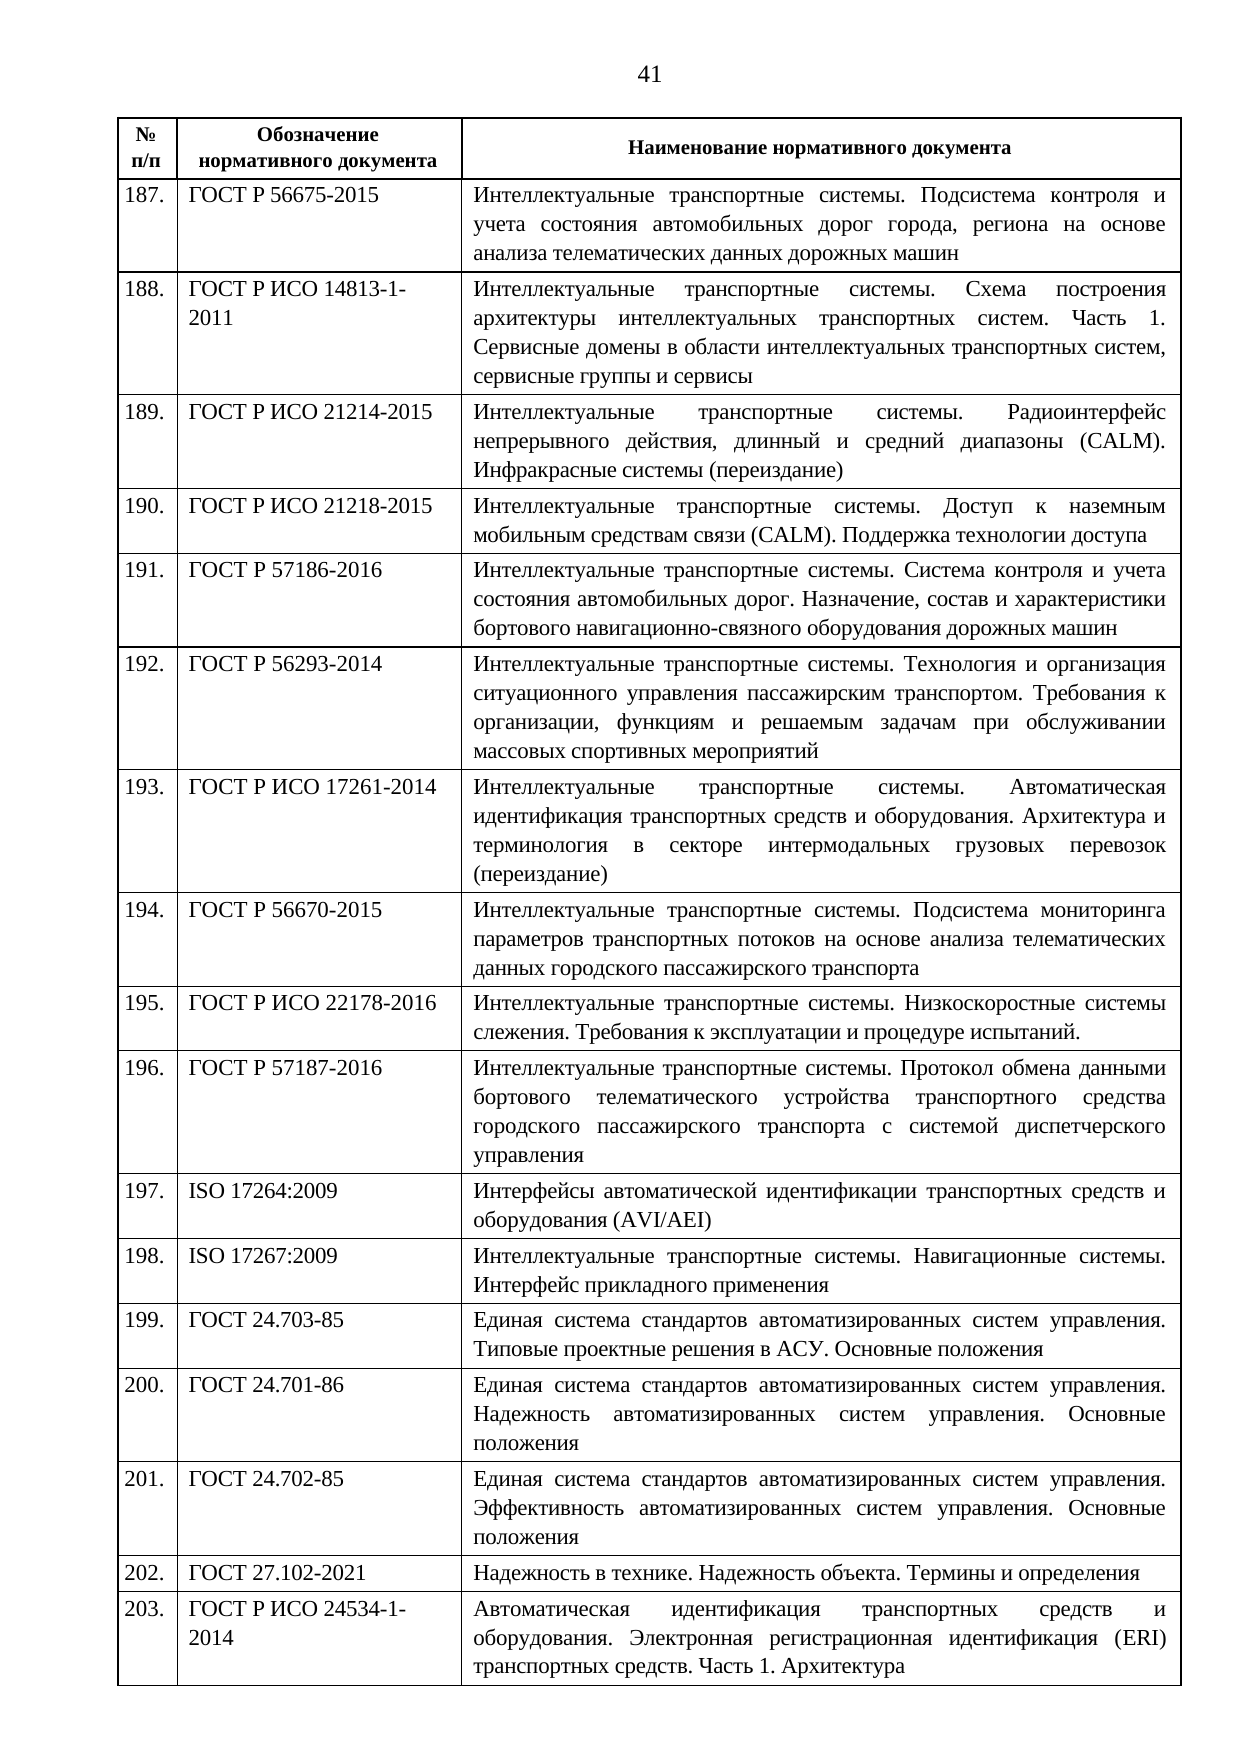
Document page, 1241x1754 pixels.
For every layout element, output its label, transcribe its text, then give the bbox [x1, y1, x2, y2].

table_cell [119, 554, 177, 646]
table_cell [119, 1051, 177, 1173]
table_cell [119, 1239, 177, 1303]
table_cell [119, 1369, 177, 1461]
table_cell Единая система стандартов автоматизированных систем управления. Типовые проектные решения в АСУ. Основные положения [462, 1304, 1180, 1367]
table_cell Интеллектуальные транспортные системы. Протокол обмена данными бортового телематического устройства транспортного средства городского пассажирского транспорта с системой диспетчерского управления [462, 1051, 1180, 1173]
table_header № п/п [119, 119, 176, 178]
table_cell Интеллектуальные транспортные системы. Подсистема мониторинга параметров транспортных потоков на основе анализа телематических данных городского пассажирского транспорта [462, 893, 1180, 986]
table_cell [119, 893, 177, 986]
table_cell [119, 489, 177, 553]
table_cell Интерфейсы автоматической идентификации транспортных средств и оборудования (AVI/AEI) [462, 1174, 1180, 1238]
table_cell ГОСТ Р 56675-2015 [178, 180, 461, 271]
table_cell Интеллектуальные транспортные системы. Схема построения архитектуры интеллектуальных транспортных систем. Часть 1. Сервисные домены в области интеллектуальных транспортных систем, сервисные группы и сервисы [462, 273, 1180, 394]
table_cell Интеллектуальные транспортные системы. Система контроля и учета состояния автомобильных дорог. Назначение, состав и характеристики бортового навигационно-связного оборудования дорожных машин [462, 554, 1180, 646]
table_cell [119, 1556, 177, 1591]
table_cell ГОСТ Р ИСО 17261-2014 [178, 770, 461, 892]
table_cell ISO 17267:2009 [178, 1239, 461, 1303]
table_cell ГОСТ Р 56670-2015 [178, 893, 461, 986]
table_cell Интеллектуальные транспортные системы. Автоматическая идентификация транспортных средств и оборудования. Архитектура и терминология в секторе интермодальных грузовых перевозок (переиздание) [462, 770, 1180, 892]
table_cell Интеллектуальные транспортные системы. Технология и организация ситуационного управления пассажирским транспортом. Требования к организации, функциям и решаемым задачам при обслуживании массовых спортивных мероприятий [462, 648, 1180, 769]
table_cell ГОСТ Р ИСО 21214-2015 [178, 395, 461, 488]
table_cell Интеллектуальные транспортные системы. Радиоинтерфейс непрерывного действия, длинный и средний диапазоны (CALM). Инфракрасные системы (переиздание) [462, 395, 1180, 488]
table_cell ГОСТ 24.702-85 [178, 1462, 461, 1555]
table_cell ГОСТ 27.102-2021 [178, 1556, 461, 1591]
table_cell Автоматическая идентификация транспортных средств и оборудования. Электронная регистрационная идентификация (ERI) транспортных средств. Часть 1. Архитектура [462, 1592, 1180, 1684]
table_header Обозначение нормативного документа [178, 119, 461, 178]
table_cell ГОСТ Р 57186-2016 [178, 554, 461, 646]
table_cell ГОСТ Р ИСО 24534-1-2014 [178, 1592, 461, 1684]
table_cell [119, 180, 177, 271]
table_cell ГОСТ Р ИСО 22178-2016 [178, 987, 461, 1050]
table_cell Интеллектуальные транспортные системы. Низкоскоростные системы слежения. Требования к эксплуатации и процедуре испытаний. [462, 987, 1180, 1050]
table_header Наименование нормативного документа [463, 119, 1180, 178]
table_cell Интеллектуальные транспортные системы. Подсистема контроля и учета состояния автомобильных дорог города, региона на основе анализа телематических данных дорожных машин [462, 180, 1180, 271]
table_cell [119, 1174, 177, 1238]
table_cell ГОСТ Р 56293-2014 [178, 648, 461, 769]
table_cell ГОСТ 24.701-86 [178, 1369, 461, 1461]
table_cell ISO 17264:2009 [178, 1174, 461, 1238]
table_cell [119, 987, 177, 1050]
table_cell [119, 273, 177, 394]
table_cell ГОСТ Р ИСО 21218-2015 [178, 489, 461, 553]
table_cell [119, 1304, 177, 1367]
table_cell [119, 770, 177, 892]
table_cell [119, 1462, 177, 1555]
table_cell Интеллектуальные транспортные системы. Навигационные системы. Интерфейс прикладного применения [462, 1239, 1180, 1303]
table_cell Интеллектуальные транспортные системы. Доступ к наземным мобильным средствам связи (CALM). Поддержка технологии доступа [462, 489, 1180, 553]
table_cell [119, 1592, 177, 1684]
table_cell [119, 648, 177, 769]
table_cell Единая система стандартов автоматизированных систем управления. Надежность автоматизированных систем управления. Основные положения [462, 1369, 1180, 1461]
table_cell Единая система стандартов автоматизированных систем управления. Эффективность автоматизированных систем управления. Основные положения [462, 1462, 1180, 1555]
table_cell ГОСТ Р 57187-2016 [178, 1051, 461, 1173]
table_cell ГОСТ 24.703-85 [178, 1304, 461, 1367]
table_cell ГОСТ Р ИСО 14813-1-2011 [178, 273, 461, 394]
table_cell [119, 395, 177, 488]
table_cell Надежность в технике. Надежность объекта. Термины и определения [462, 1556, 1180, 1591]
